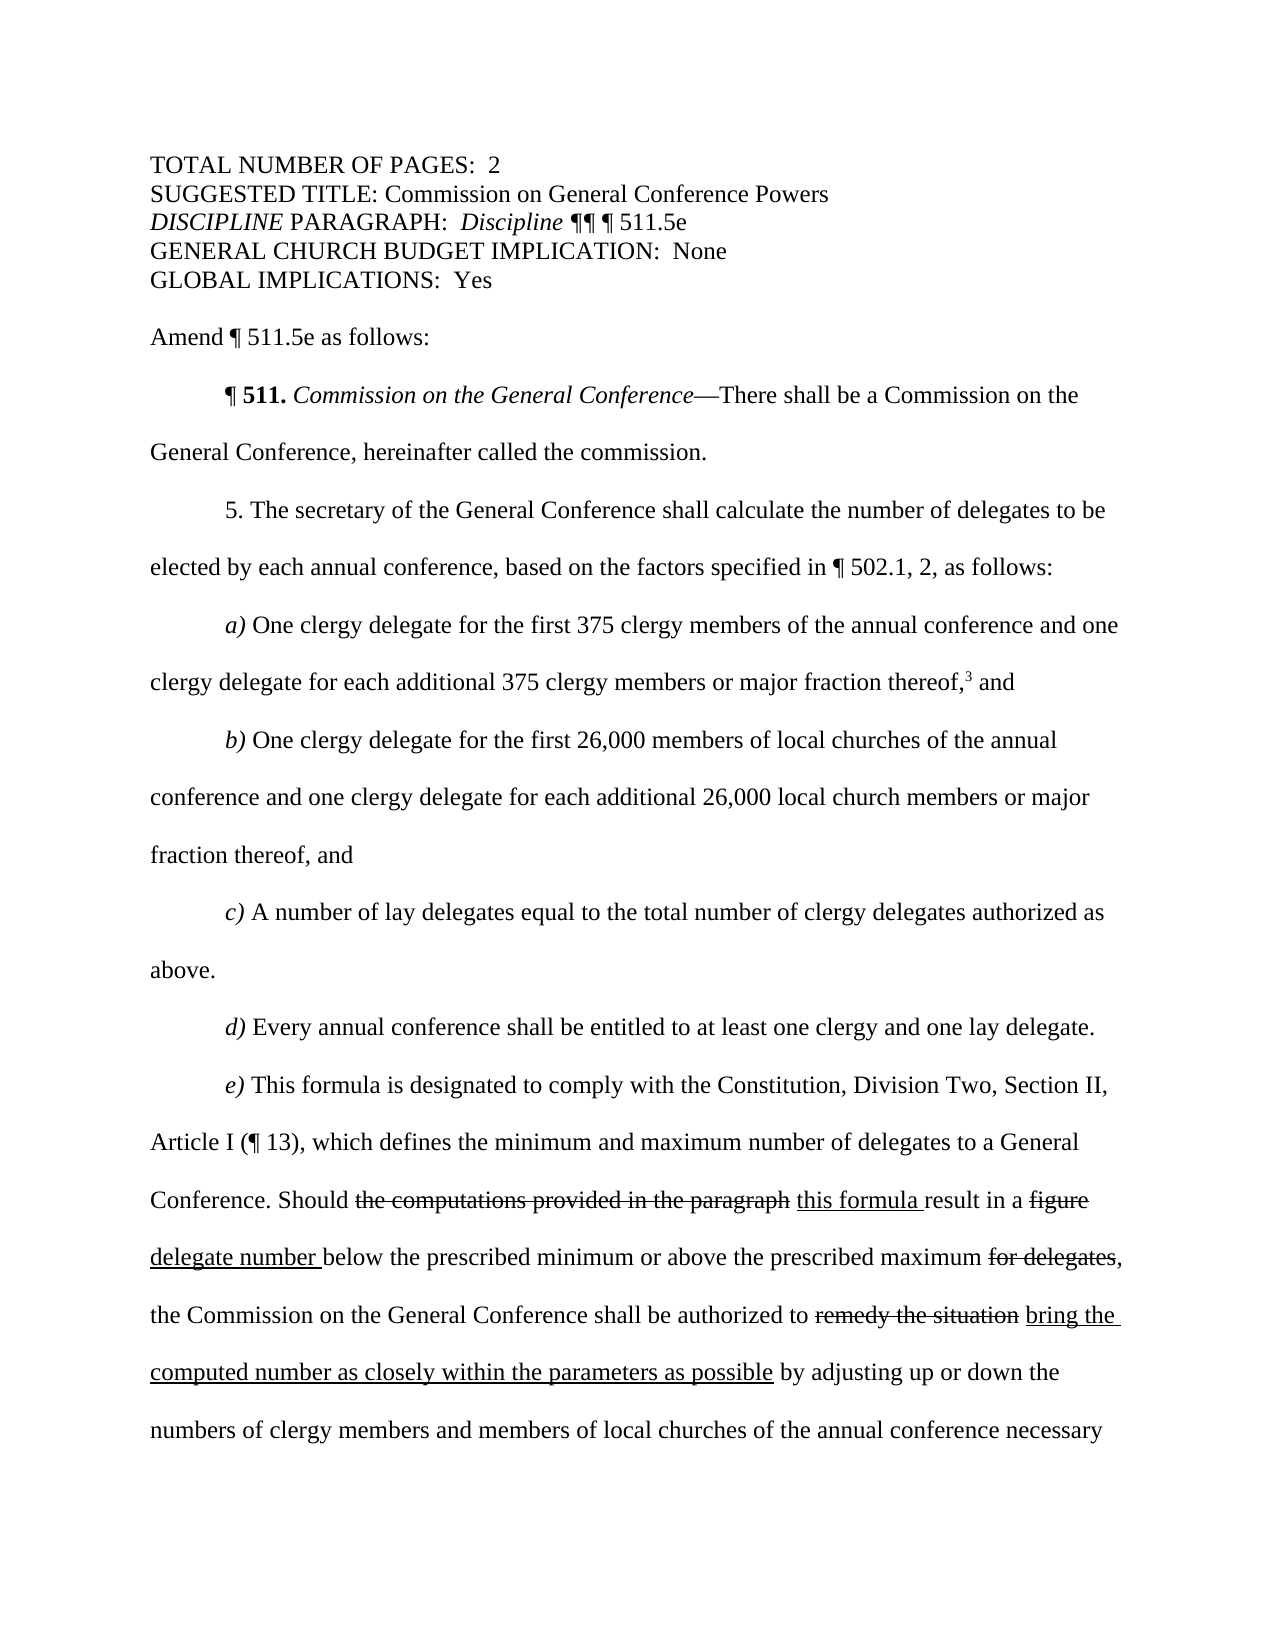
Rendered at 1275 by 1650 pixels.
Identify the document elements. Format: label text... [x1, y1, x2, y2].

text b) One clergy delegate for the first 26,000 members of local churches of the annual conference and one clergy delegate for each additional 26,000 local church members or major fraction thereof, and [150, 725, 1125, 869]
text GENERAL CHURCH BUDGET IMPLICATION: None [150, 236, 1125, 265]
text d) Every annual conference shall be entitled to at least one clergy and one lay delegate. [150, 1012, 1125, 1041]
text Amend ¶ 511.5e as follows: [150, 322, 1125, 351]
text 5. The secretary of the General Conference shall calculate the number of delegates to be elected by each annual conference, based on the factors specified in ¶ 502.1, 2, as follows: [150, 495, 1125, 581]
text a) One clergy delegate for the first 375 clergy members of the annual conference and one clergy delegate for each additional 375 clergy members or major fraction thereof,3 and [150, 610, 1125, 696]
text SUGGESTED TITLE: Commission on General Conference Powers [150, 179, 1125, 207]
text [150, 1070, 1125, 1444]
text c) A number of lay delegates equal to the total number of clergy delegates authorized as above. [150, 897, 1125, 984]
text GLOBAL IMPLICATIONS: Yes [150, 265, 1125, 294]
text TOTAL NUMBER OF PAGES: 2 [150, 150, 1125, 179]
text ¶ 511. Commission on the General Conference—There shall be a Commission on the General Conference, hereinafter called the commission. [150, 380, 1125, 466]
text DISCIPLINE PARAGRAPH: Discipline ¶¶ ¶ 511.5e [150, 207, 1125, 236]
